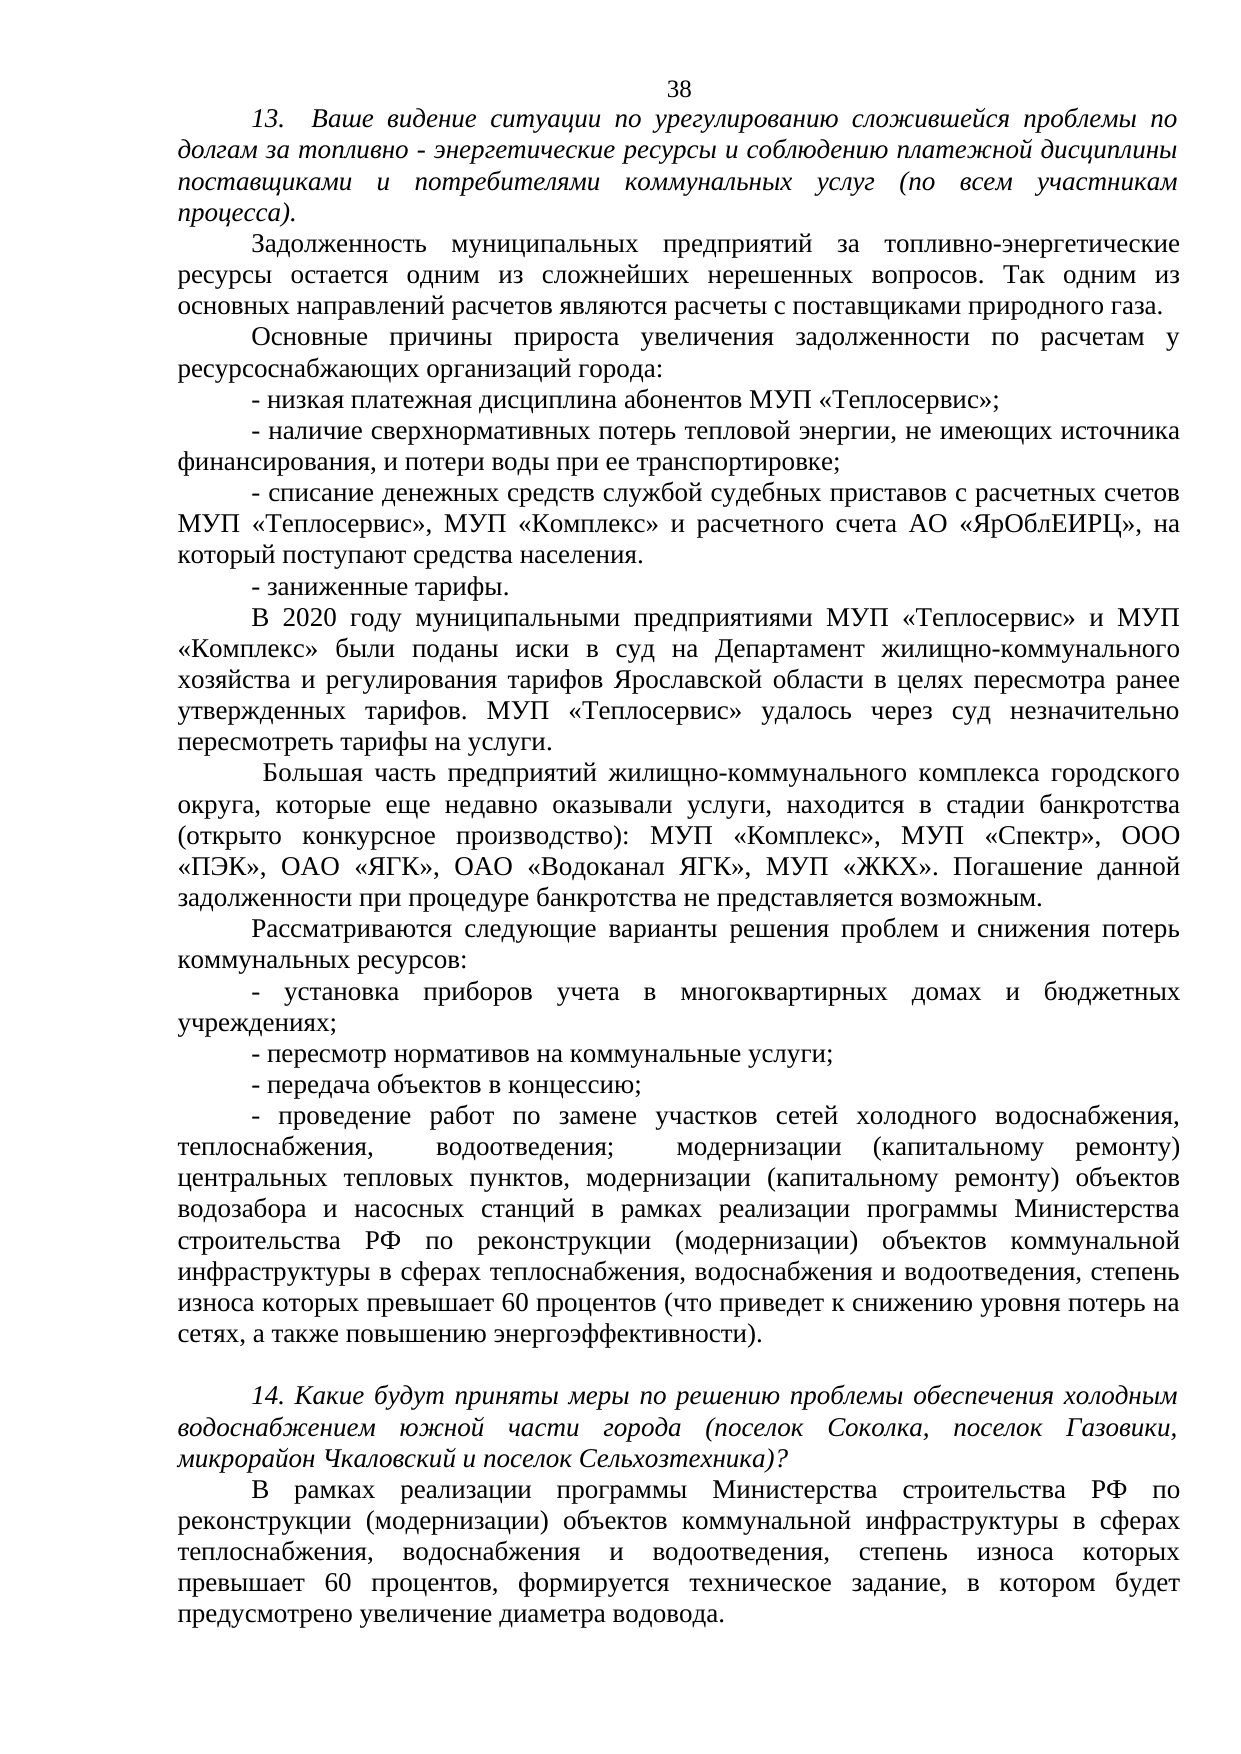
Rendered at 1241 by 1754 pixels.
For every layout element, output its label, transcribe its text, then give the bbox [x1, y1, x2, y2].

text В 2020 году муниципальными предприятиями МУП «Теплосервис» и МУП «Комплекс» были поданы иски в суд на Департамент жилищно-коммунального хозяйства и регулирования тарифов Ярославской области в целях пересмотра ранее утвержденных тарифов. МУП «Теплосервис» удалось через суд незначительно пересмотреть тарифы на услуги. [177, 601, 1181, 757]
text - проведение работ по замене участков сетей холодного водоснабжения, теплоснабжения, водоотведения; модернизации (капитальному ремонту) центральных тепловых пунктов, модернизации (капитальному ремонту) объектов водозабора и насосных станций в рамках реализации программы Министерства строительства РФ по реконструкции (модернизации) объектов коммунальной инфраструктуры в сферах теплоснабжения, водоснабжения и водоотведения, степень износа которых превышает 60 процентов (что приведет к снижению уровня потерь на сетях, а также повышению энергоэффективности). [177, 1099, 1181, 1348]
text - передача объектов в концессию; [177, 1068, 1181, 1099]
text 14. Какие будут приняты меры по решению проблемы обеспечения холодным водоснабжением южной части города (поселок Соколка, поселок Газовики, микрорайон Чкаловский и поселок Сельхозтехника)? [177, 1379, 1181, 1473]
text В рамках реализации программы Министерства строительства РФ по реконструкции (модернизации) объектов коммунальной инфраструктуры в сферах теплоснабжения, водоснабжения и водоотведения, степень износа которых превышает 60 процентов, формируется техническое задание, в котором будет предусмотрено увеличение диаметра водовода. [177, 1473, 1181, 1629]
text - списание денежных средств службой судебных приставов с расчетных счетов МУП «Теплосервис», МУП «Комплекс» и расчетного счета АО «ЯрОблЕИРЦ», на который поступают средства населения. [177, 476, 1181, 570]
text - пересмотр нормативов на коммунальные услуги; [177, 1037, 1181, 1068]
text - низкая платежная дисциплина абонентов МУП «Теплосервис»; [177, 383, 1181, 414]
list Задолженность муниципальных предприятий за топливно-энергетические ресурсы остается одним из сложнейших нерешенных вопросов. Так одним из основных направлений расчетов являются расчеты с поставщиками природного газа. [177, 227, 1181, 321]
text Основные причины прироста увеличения задолженности по расчетам у ресурсоснабжающих организаций города: [177, 321, 1181, 383]
text 13. Ваше видение ситуации по урегулированию сложившейся проблемы по долгам за топливно - энергетические ресурсы и соблюдению платежной дисциплины поставщиками и потребителями коммунальных услуг (по всем участникам процесса). [177, 102, 1181, 227]
text - установка приборов учета в многоквартирных домах и бюджетных учреждениях; [177, 974, 1181, 1037]
text Рассматриваются следующие варианты решения проблем и снижения потерь коммунальных ресурсов: [177, 912, 1181, 974]
text Большая часть предприятий жилищно-коммунального комплекса городского округа, которые еще недавно оказывали услуги, находится в стадии банкротства (открыто конкурсное производство): МУП «Комплекс», МУП «Спектр», ООО «ПЭК», ОАО «ЯГК», ОАО «Водоканал ЯГК», МУП «ЖКХ». Погашение данной задолженности при процедуре банкротства не представляется возможным. [177, 757, 1181, 912]
text - заниженные тарифы. [177, 570, 1181, 601]
text - наличие сверхнормативных потерь тепловой энергии, не имеющих источника финансирования, и потери воды при ее транспортировке; [177, 414, 1181, 476]
